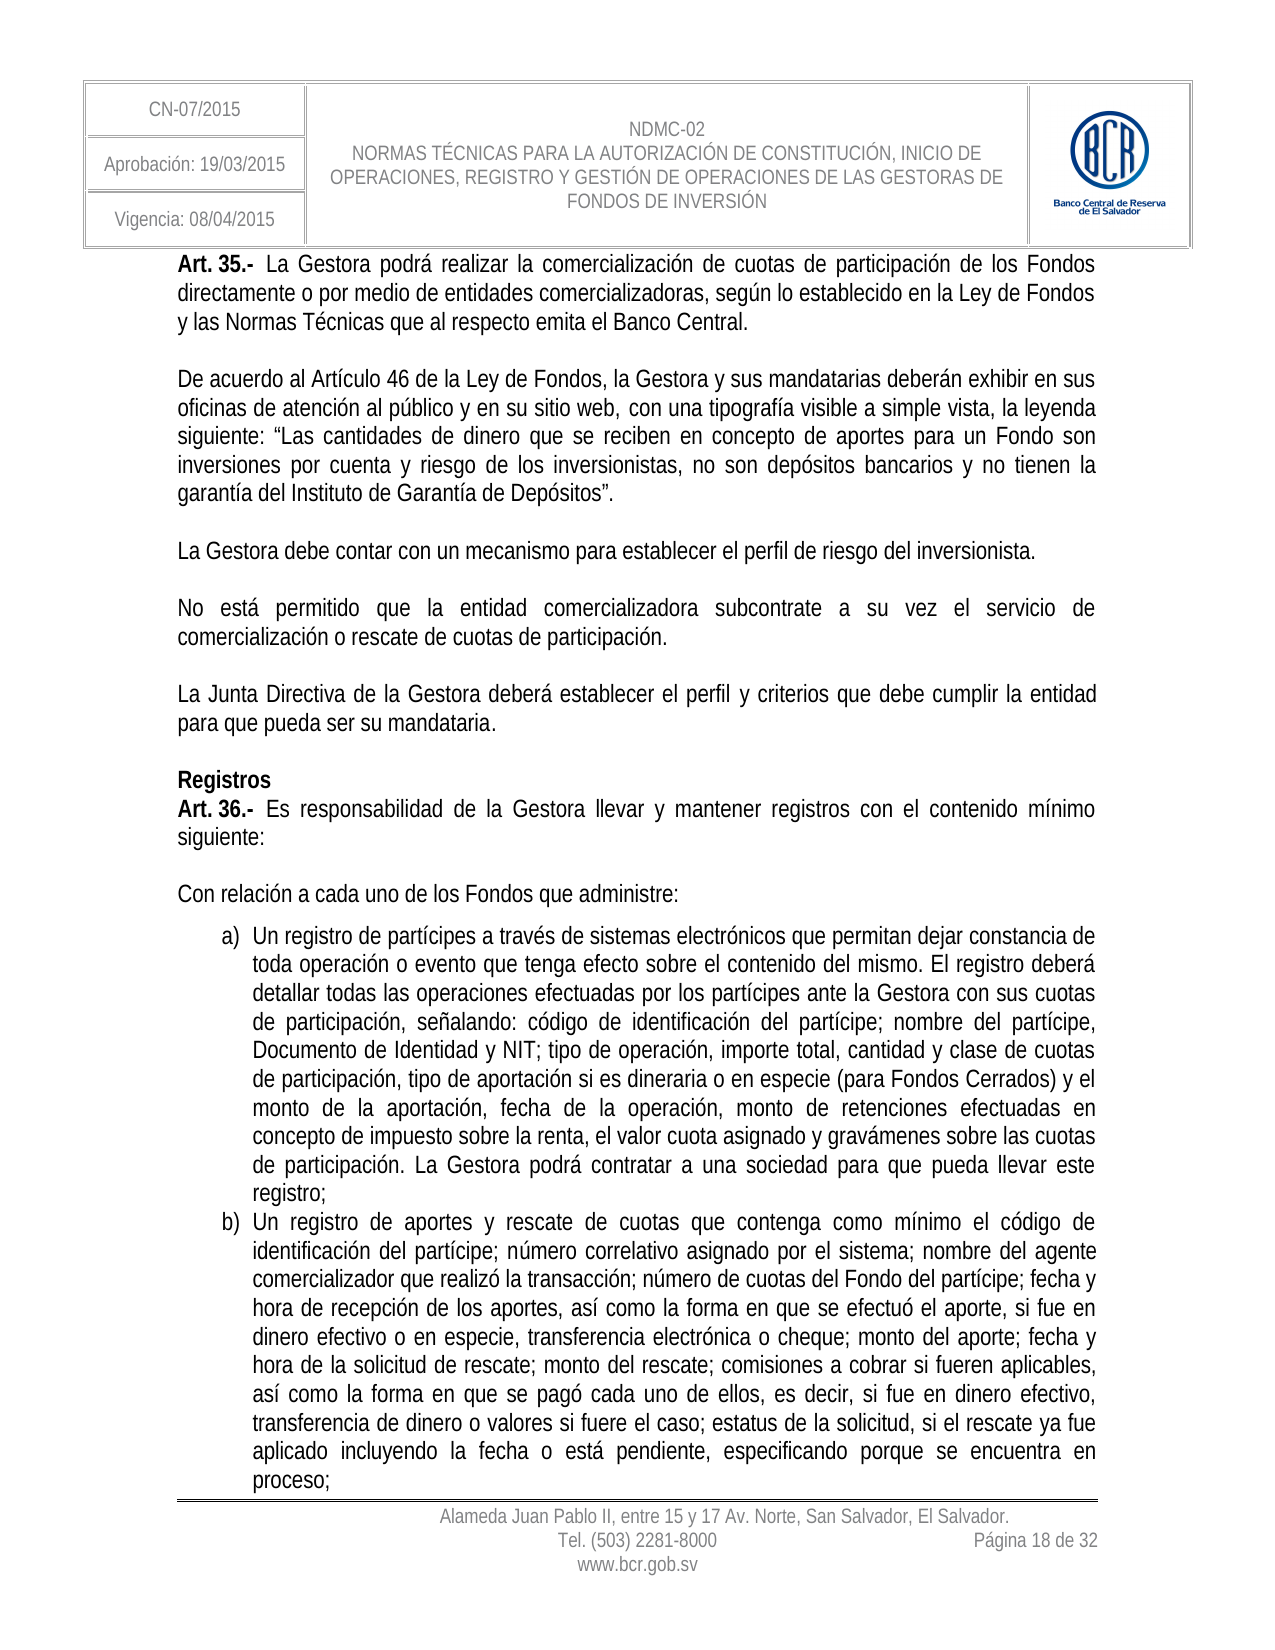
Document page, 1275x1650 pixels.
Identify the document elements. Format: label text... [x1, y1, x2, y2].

text No está permitido que la entidad comercializadora subcontrate a su vez el servicio de comercialización o rescate de cuotas de participación. [177, 593, 1098, 650]
list La Gestora podrá realizar la comercialización de cuotas de participación de los Fondos directamente o por medio de entidades comercializadoras, según lo establecido en la Ley de Fondos y las Normas Técnicas que al respecto emita el Banco Central. [177, 148, 1098, 248]
text De acuerdo al Artículo 46 de la Ley de Fondos, la Gestora y sus mandatarias deberán exhibir en sus oficinas de atención al público y en su sitio web, con una tipografía visible a simple vista, la leyenda siguiente: “Las cantidades de dinero que se reciben en concepto de aportes para un Fondo son inversiones por cuenta y riesgo de los inversionistas, no son depósitos bancarios y no tienen la garantía del Instituto de Garantía de Depósitos”. [177, 364, 1098, 507]
list Un registro de aportes y rescate de cuotas que contenga como mínimo el código de identificación del partícipe; número correlativo asignado por el sistema; nombre del agente comercializador que realizó la transacción; número de cuotas del Fondo del partícipe; fecha y hora de recepción de los aportes, así como la forma en que se efectuó el aporte, si fue en dinero efectivo o en especie, transferencia electrónica o cheque; monto del aporte; fecha y hora de la solicitud de rescate; monto del rescate; comisiones a cobrar si fueren aplicables, así como la forma en que se pagó cada uno de ellos, es decir, si fue en dinero efectivo, transferencia de dinero o valores si fuere el caso; estatus de la solicitud, si el rescate ya fue aplicado incluyendo la fecha o está pendiente, especificando porque se encuentra en proceso; [222, 1207, 1098, 1493]
list Un registro de partícipes a través de sistemas electrónicos que permitan dejar constancia de toda operación o evento que tenga efecto sobre el contenido del mismo. El registro deberá detallar todas las operaciones efectuadas por los partícipes ante la Gestora con sus cuotas de participación, señalando: código de identificación del partícipe; nombre del partícipe, Documento de Identidad y NIT; tipo de operación, importe total, cantidad y clase de cuotas de participación, tipo de aportación si es dineraria o en especie (para Fondos Cerrados) y el monto de la aportación, fecha de la operación, monto de retenciones efectuadas en concepto de impuesto sobre la renta, el valor cuota asignado y gravámenes sobre las cuotas de participación. La Gestora podrá contratar a una sociedad para que pueda llevar este registro; [221, 921, 1098, 1207]
text La Gestora debe contar con un mecanismo para establecer el perfil de riesgo del inversionista. [177, 536, 1098, 564]
text Con relación a cada uno de los Fondos que administre: [177, 879, 1098, 908]
list Es responsabilidad de la Gestora llevar y mantener registros con el contenido mínimo siguiente: [177, 793, 1098, 851]
picture [1044, 100, 1176, 230]
text La Junta Directiva de la Gestora deberá establecer el perfil y criterios que debe cumplir la entidad para que pueda ser su mandataria. [177, 679, 1098, 736]
list La Gestora podrá realizar la comercialización de cuotas de participación de los Fondos directamente o por medio de entidades comercializadoras, según lo establecido en la Ley de Fondos y las Normas Técnicas que al respecto emita el Banco Central. [177, 249, 1098, 335]
text Registros [177, 765, 1098, 793]
